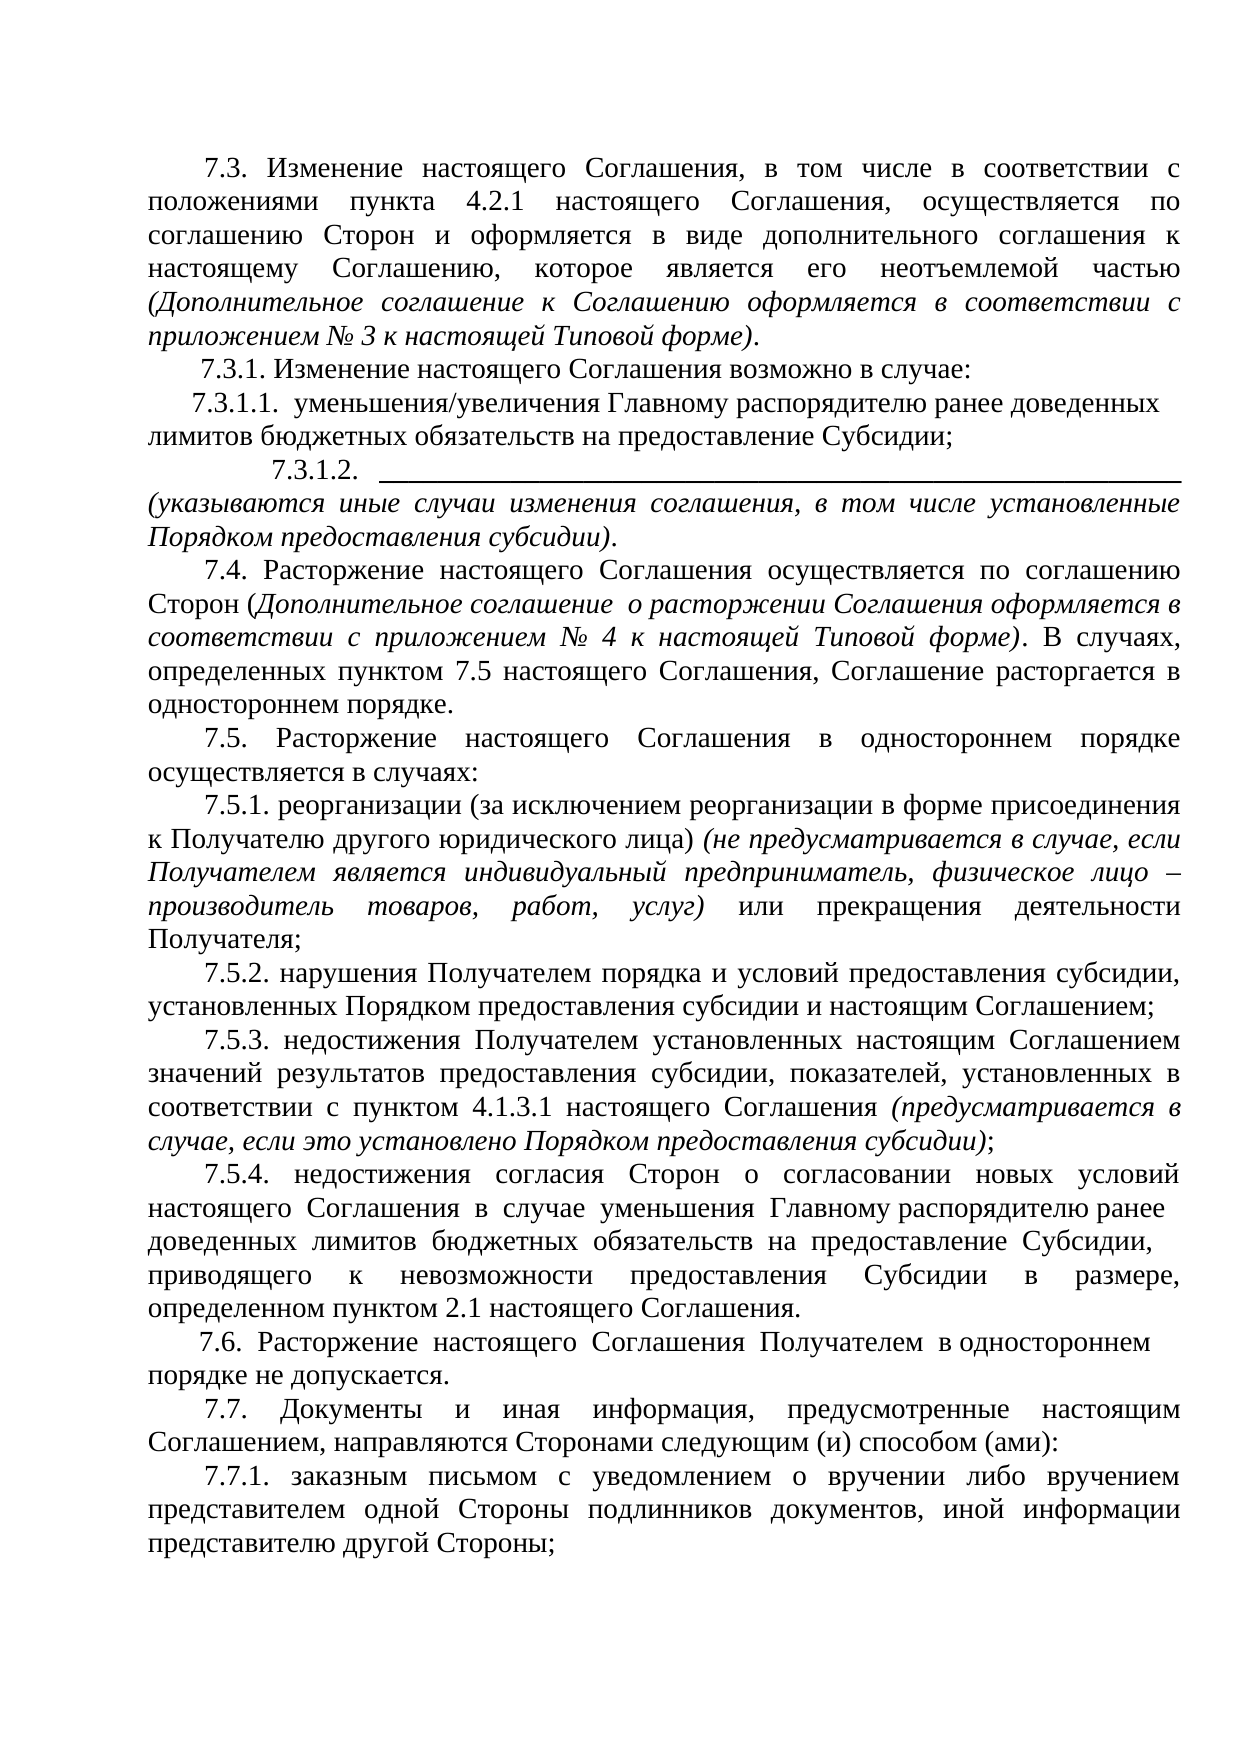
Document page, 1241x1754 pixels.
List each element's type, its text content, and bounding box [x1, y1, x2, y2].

text 7.3.1.2. _______________________________________________________ (указываются иные случаи изменения соглашения, в том числе установленные Порядком предоставления субсидии). [148, 452, 1181, 552]
text 7.7.1. заказным письмом с уведомлением о вручении либо вручением представителем одной Стороны подлинников документов, иной информации представителю другой Стороны; [148, 1458, 1181, 1559]
text 7.3.1.1. уменьшения/увеличения Главному распорядителю ранее доведенных [148, 385, 1181, 418]
text приводящего к невозможности предоставления Субсидии в размере, определенном пунктом 2.1 настоящего Соглашения. [148, 1257, 1181, 1324]
text 7.3.1. Изменение настоящего Соглашения возможно в случае: [148, 351, 1181, 385]
text лимитов бюджетных обязательств на предоставление Субсидии; [148, 418, 1181, 452]
text 7.5. Расторжение настоящего Соглашения в одностороннем порядке осуществляется в случаях: [148, 720, 1181, 787]
text порядке не допускается. [148, 1357, 1181, 1391]
text доведенных лимитов бюджетных обязательств на предоставление Субсидии, [148, 1223, 1181, 1257]
text 7.5.2. нарушения Получателем порядка и условий предоставления субсидии, установленных Порядком предоставления субсидии и настоящим Соглашением; [148, 955, 1181, 1022]
text 7.5.4. недостижения согласия Сторон о согласовании новых условий настоящего Соглашения в случае уменьшения Главному распорядителю ранее [148, 1156, 1181, 1223]
text 7.4. Расторжение настоящего Соглашения осуществляется по соглашению Сторон (Дополнительное соглашение о расторжении Соглашения оформляется в соответствии с приложением № 4 к настоящей Типовой форме). В случаях, определенных пунктом 7.5 настоящего Соглашения, Соглашение расторгается в одностороннем порядке. [148, 552, 1181, 720]
text 7.3. Изменение настоящего Соглашения, в том числе в соответствии с положениями пункта 4.2.1 настоящего Соглашения, осуществляется по соглашению Сторон и оформляется в виде дополнительного соглашения к настоящему Соглашению, которое является его неотъемлемой частью (Дополнительное соглашение к Соглашению оформляется в соответствии с приложением № 3 к настоящей Типовой форме). [148, 150, 1181, 351]
text 7.5.1. реорганизации (за исключением реорганизации в форме присоединения к Получателю другого юридического лица) (не предусматривается в случае, если Получателем является индивидуальный предприниматель, физическое лицо – производитель товаров, работ, услуг) или прекращения деятельности Получателя; [148, 787, 1181, 955]
text 7.5.3. недостижения Получателем установленных настоящим Соглашением значений результатов предоставления субсидии, показателей, установленных в соответствии с пунктом 4.1.3.1 настоящего Соглашения (предусматривается в случае, если это установлено Порядком предоставления субсидии); [148, 1022, 1181, 1156]
text 7.7. Документы и иная информация, предусмотренные настоящим Соглашением, направляются Сторонами следующим (и) способом (ами): [148, 1391, 1181, 1458]
text 7.6. Расторжение настоящего Соглашения Получателем в одностороннем [148, 1324, 1181, 1357]
